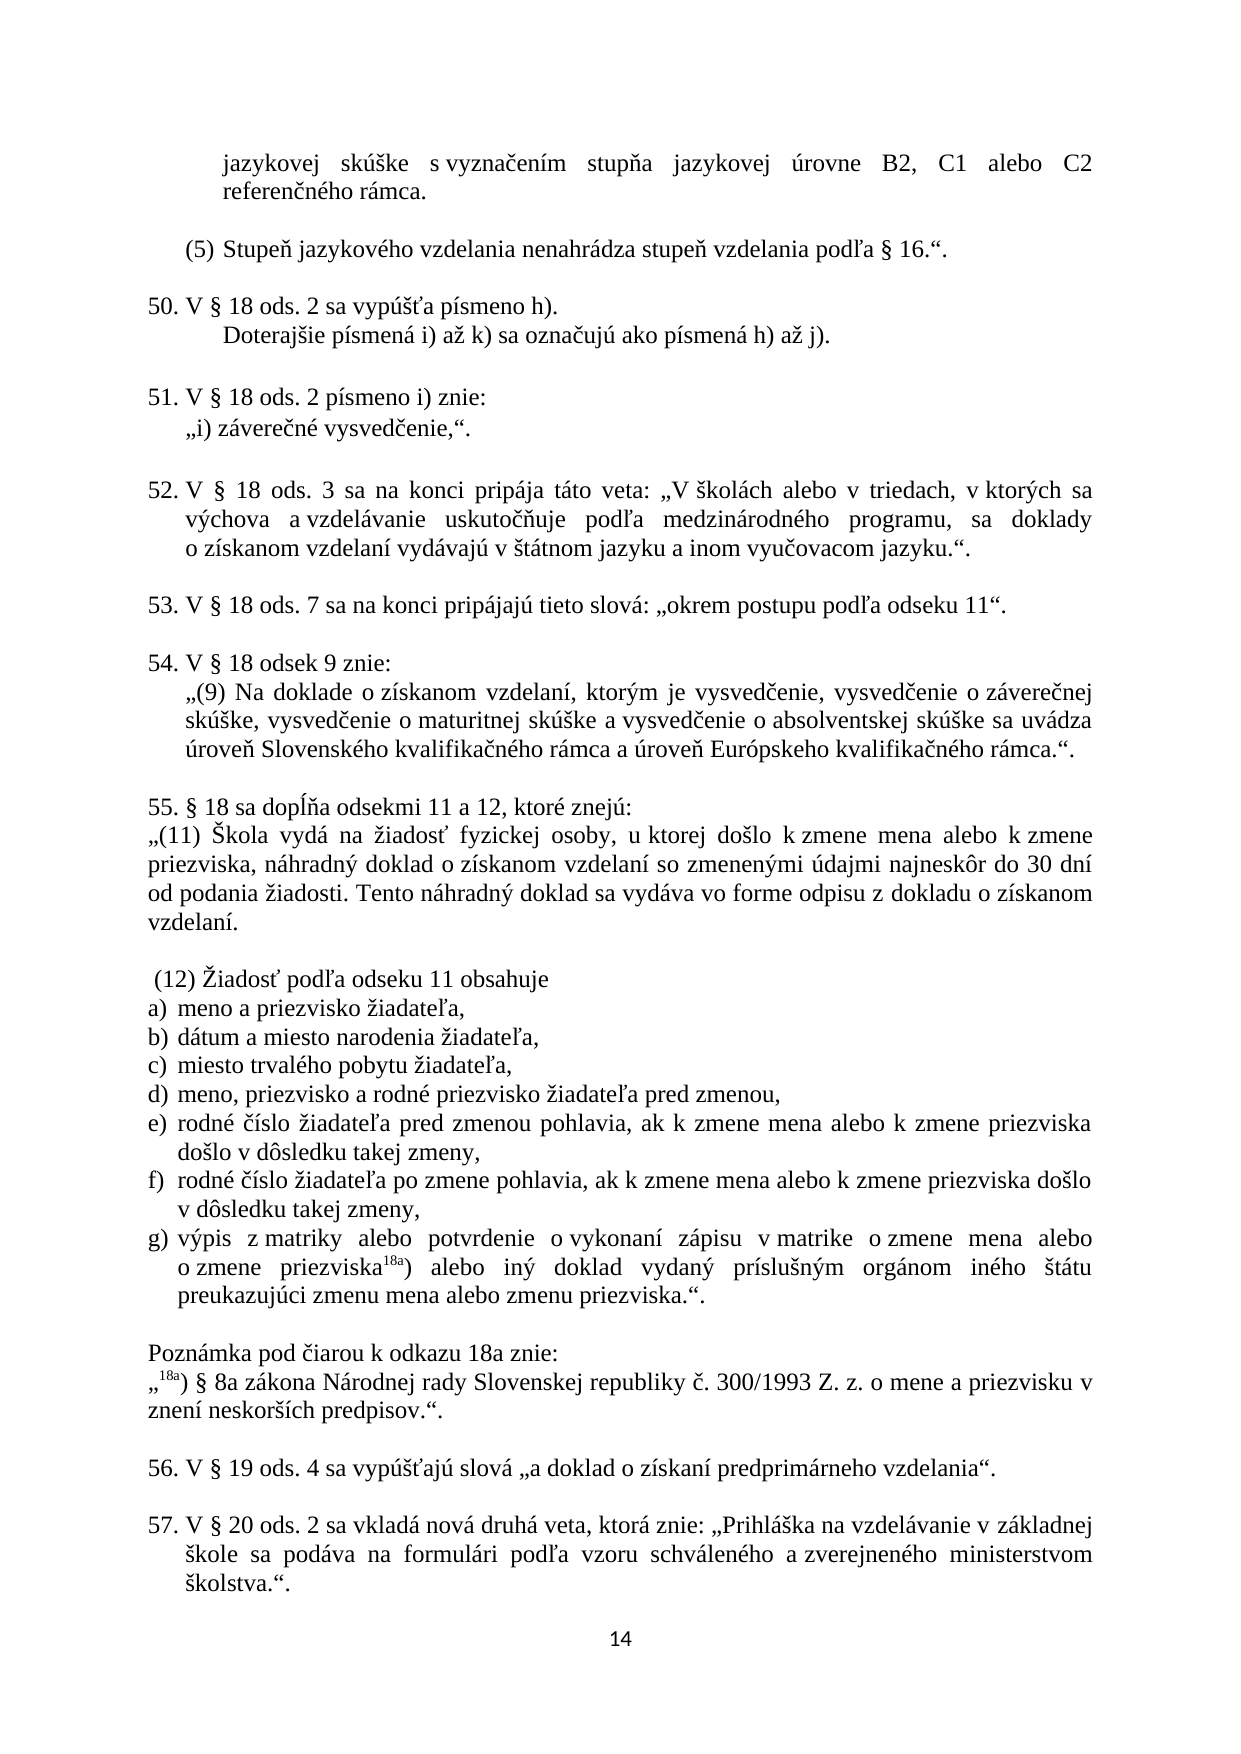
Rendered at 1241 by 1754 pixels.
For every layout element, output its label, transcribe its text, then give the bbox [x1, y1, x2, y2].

list V § 20 ods. 2 sa vkladá nová druhá veta, ktorá znie: „Prihláška na vzdelávanie v základnej škole sa podáva na formulári podľa vzoru schváleného a zverejneného ministerstvom školstva.“. [148, 1510, 1093, 1597]
list V § 18 odsek 9 znie: [148, 648, 1093, 677]
list V § 19 ods. 4 sa vypúšťajú slová „a doklad o získaní predprimárneho vzdelania“. [148, 1453, 1093, 1482]
list meno, priezvisko a rodné priezvisko žiadateľa pred zmenou, [148, 1079, 1093, 1108]
list V § 18 ods. 2 sa vypúšťa písmeno h). [148, 291, 1093, 320]
list meno a priezvisko žiadateľa, [148, 993, 1093, 1022]
list V § 18 ods. 3 sa na konci pripája táto veta: „V školách alebo v triedach, v ktorých sa výchova a vzdelávanie uskutočňuje podľa medzinárodného programu, sa doklady o získanom vzdelaní vydávajú v štátnom jazyku a inom vyučovacom jazyku.“. [148, 475, 1093, 562]
list dátum a miesto narodenia žiadateľa, [148, 1022, 1093, 1050]
list miesto trvalého pobytu žiadateľa, [148, 1050, 1093, 1079]
text Poznámka pod čiarou k odkazu 18a znie: [148, 1338, 1093, 1367]
list rodné číslo žiadateľa pred zmenou pohlavia, ak k zmene mena alebo k zmene priezviska došlo v dôsledku takej zmeny, [148, 1108, 1093, 1165]
list V § 18 ods. 7 sa na konci pripájajú tieto slová: „okrem postupu podľa odseku 11“. [148, 590, 1093, 619]
list rodné číslo žiadateľa po zmene pohlavia, ak k zmene mena alebo k zmene priezviska došlo v dôsledku takej zmeny, [148, 1165, 1093, 1223]
text „(11) Škola vydá na žiadosť fyzickej osoby, u ktorej došlo k zmene mena alebo k zmene priezviska, náhradný doklad o získanom vzdelaní so zmenenými údajmi najneskôr do 30 dní od podania žiadosti. Tento náhradný doklad sa vydáva vo forme odpisu z dokladu o získanom vzdelaní. [148, 820, 1093, 935]
list „(9) Na doklade o získanom vzdelaní, ktorým je vysvedčenie, vysvedčenie o záverečnej skúške, vysvedčenie o maturitnej skúške a vysvedčenie o absolventskej skúške sa uvádza úroveň Slovenského kvalifikačného rámca a úroveň Európskeho kvalifikačného rámca.“. [185, 677, 1093, 763]
list § 18 sa dopĺňa odsekmi 11 a 12, ktoré znejú: [148, 792, 1093, 820]
list V § 18 ods. 2 písmeno i) znie: [148, 382, 1093, 411]
list Doterajšie písmená i) až k) sa označujú ako písmená h) až j). [223, 320, 1093, 349]
list „i) záverečné vysvedčenie,“. [185, 413, 1093, 442]
list Stupeň jazykového vzdelania nenahrádza stupeň vzdelania podľa § 16.“. [185, 234, 1093, 263]
text „18a) § 8a zákona Národnej rady Slovenskej republiky č. 300/1993 Z. z. o mene a priezvisku v znení neskorších predpisov.“. [148, 1367, 1093, 1424]
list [185, 148, 1093, 205]
list výpis z matriky alebo potvrdenie o vykonaní zápisu v matrike o zmene mena alebo o zmene priezviska18a) alebo iný doklad vydaný príslušným orgánom iného štátu preukazujúci zmenu mena alebo zmenu priezviska.“. [148, 1223, 1093, 1309]
text (12) Žiadosť podľa odseku 11 obsahuje [148, 964, 1093, 993]
